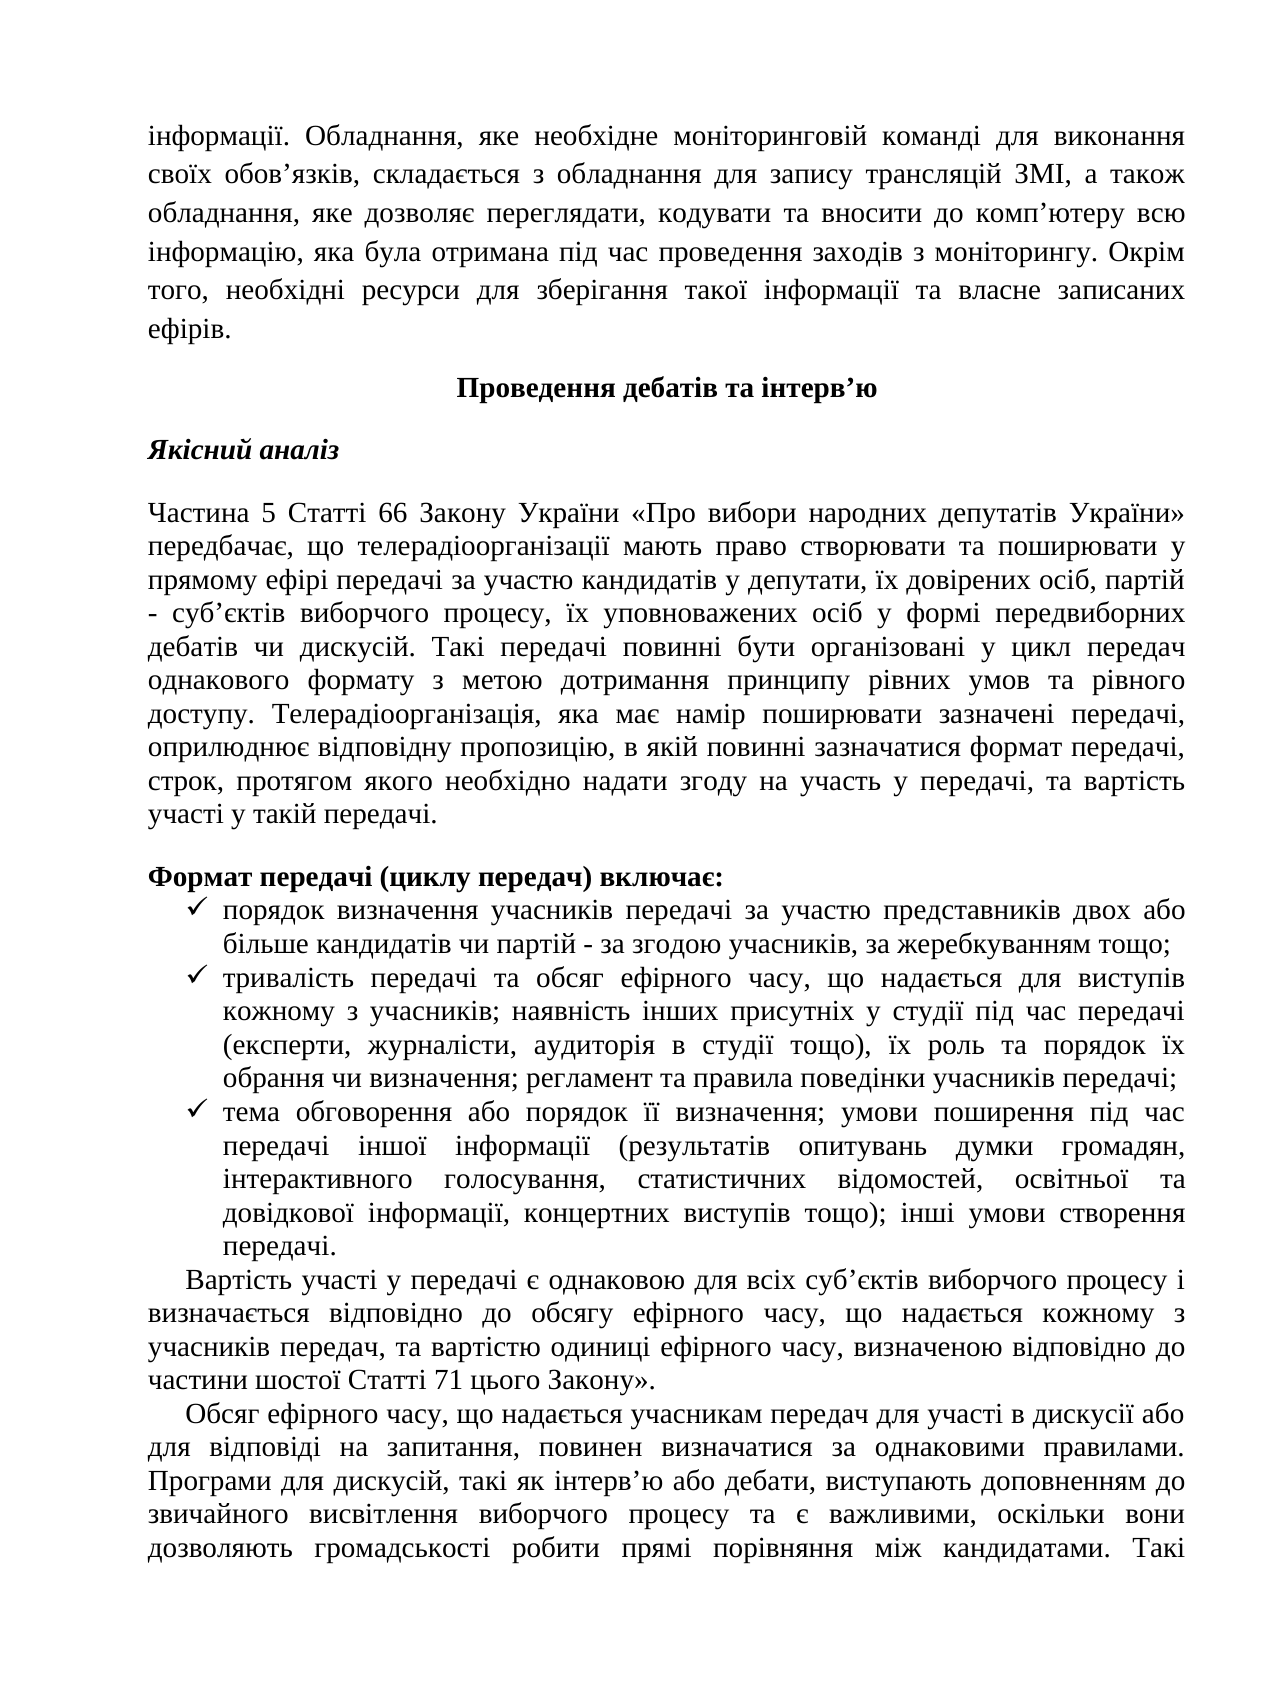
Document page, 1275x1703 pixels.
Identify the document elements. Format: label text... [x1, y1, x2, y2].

text Формат передачі (циклу передач) включає: [148, 859, 1186, 892]
list тема обговорення або порядок її визначення; умови поширення під час передачі іншої інформації (результатів опитувань думки громадян, інтерактивного голосування, статистичних відомостей, освітньої та довідкової інформації, концертних виступів тощо); інші умови створення передачі. [185, 1094, 1186, 1262]
list тривалість передачі та обсяг ефірного часу, що надається для виступів кожному з учасників; наявність інших присутніх у студії під час передачі (експерти, журналісти, аудиторія в студії тощо), їх роль та порядок їх обрання чи визначення; регламент та правила поведінки учасників передачі; [185, 960, 1186, 1094]
text Частина 5 Статті 66 Закону України «Про вибори народних депутатів України» передбачає, що телерадіоорганізації мають право створювати та поширювати у прямому ефірі передачі за участю кандидатів у депутати, їх довірених осіб, партій - суб’єктів виборчого процесу, їх уповноважених осіб у формі передвиборних дебатів чи дискусій. Такі передачі повинні бути організовані у цикл передач однакового формату з метою дотримання принципу рівних умов та рівного доступу. Телерадіоорганізація, яка має намір поширювати зазначені передачі, оприлюднює відповідну пропозицію, в якій повинні зазначатися формат передачі, строк, протягом якого необхідно надати згоду на участь у передачі, та вартість участі у такій передачі. [148, 495, 1186, 830]
list порядок визначення учасників передачі за участю представників двох або більше кандидатів чи партій - за згодою учасників, за жеребкуванням тощо; [185, 892, 1186, 960]
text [148, 1396, 1186, 1564]
text Вартість участі у передачі є однаковою для всіх суб’єктів виборчого процесу і визначається відповідно до обсягу ефірного часу, що надається кожному з учасників передач, та вартістю одиниці ефірного часу, визначеною відповідно до частини шостої Статті 71 цього Закону». [148, 1262, 1186, 1396]
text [148, 118, 1186, 344]
text Проведення дебатів та інтерв’ю [148, 370, 1186, 404]
text Якісний аналіз [148, 432, 1186, 466]
